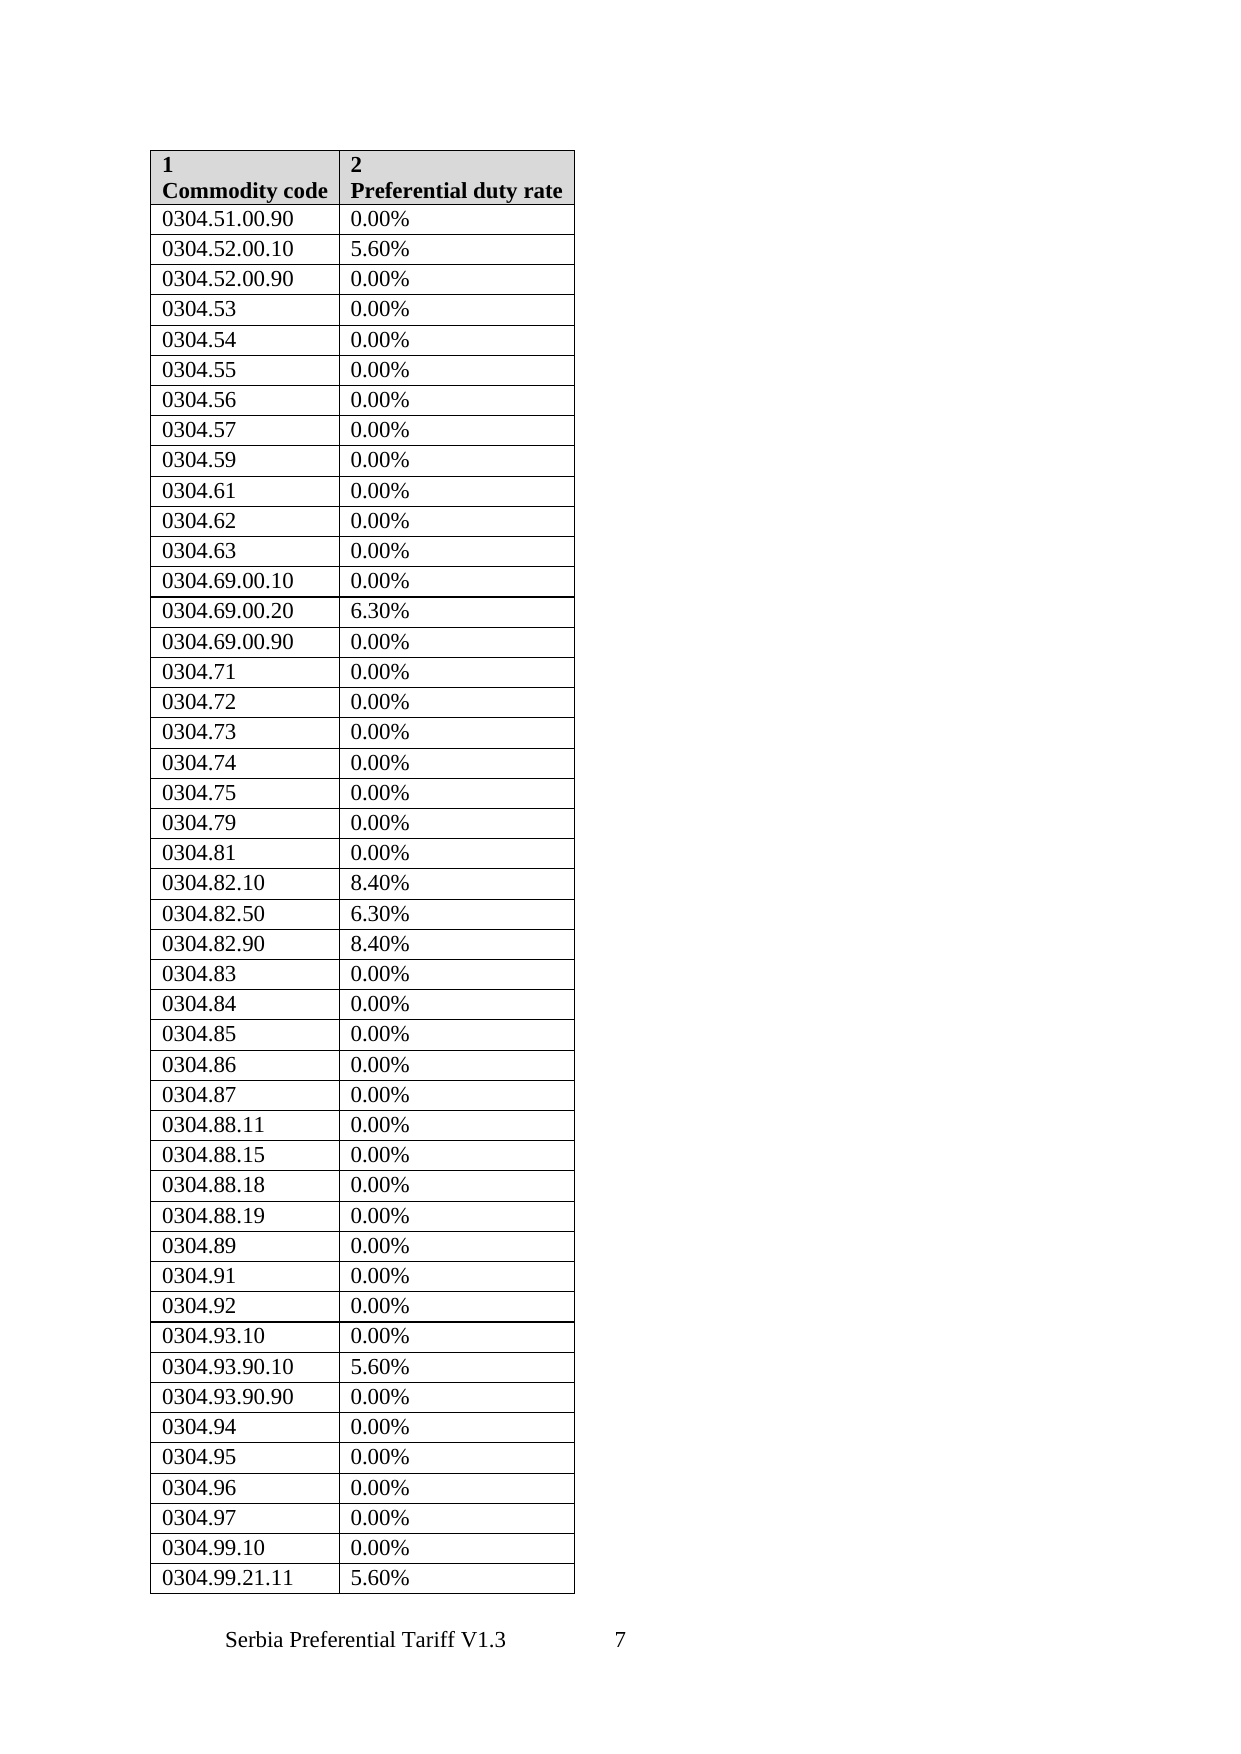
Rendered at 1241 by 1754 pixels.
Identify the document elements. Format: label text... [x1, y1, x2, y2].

table_cell 0.00% [340, 205, 574, 234]
table_cell 0304.93.90.10 [151, 1353, 339, 1382]
table_cell 0.00% [340, 1141, 574, 1170]
table_cell 0.00% [340, 567, 574, 596]
table_cell 5.60% [340, 1353, 574, 1382]
table_cell 0.00% [340, 477, 574, 506]
table_cell 0304.86 [151, 1051, 339, 1080]
table_cell 0304.97 [151, 1504, 339, 1533]
table_cell 0.00% [340, 326, 574, 355]
table_cell 0304.82.10 [151, 869, 339, 898]
table_cell 0304.71 [151, 658, 339, 687]
table_cell 0.00% [340, 1292, 574, 1321]
table_cell 0304.57 [151, 416, 339, 445]
table_cell 6.30% [340, 900, 574, 929]
table_cell 0304.55 [151, 356, 339, 385]
table_cell 0.00% [340, 1111, 574, 1140]
table_cell 0.00% [340, 537, 574, 566]
table_cell 0.00% [340, 658, 574, 687]
table_cell 0304.94 [151, 1413, 339, 1442]
table_cell 0.00% [340, 1323, 574, 1352]
table_cell 0304.79 [151, 809, 339, 838]
table_cell 0.00% [340, 265, 574, 294]
table_cell 0304.84 [151, 990, 339, 1019]
table_cell 0304.92 [151, 1292, 339, 1321]
table_cell 0304.88.11 [151, 1111, 339, 1140]
table_cell 0304.63 [151, 537, 339, 566]
table_cell 0304.75 [151, 779, 339, 808]
table_cell 0304.62 [151, 507, 339, 536]
table_header 1 Commodity code [151, 151, 339, 204]
table_cell 0304.69.00.10 [151, 567, 339, 596]
table_cell 0.00% [340, 416, 574, 445]
table_cell 0.00% [340, 628, 574, 657]
table_cell 5.60% [340, 1564, 574, 1593]
table_cell 0.00% [340, 1504, 574, 1533]
table_cell 0304.52.00.90 [151, 265, 339, 294]
table_cell 0304.85 [151, 1020, 339, 1049]
table_cell 0.00% [340, 718, 574, 747]
table_cell 0.00% [340, 1534, 574, 1563]
table_cell 0.00% [340, 1474, 574, 1503]
table_cell 0.00% [340, 1051, 574, 1080]
table_cell 0.00% [340, 809, 574, 838]
table_cell 0.00% [340, 1232, 574, 1261]
table_cell 0304.69.00.90 [151, 628, 339, 657]
table_cell 0.00% [340, 507, 574, 536]
table_cell 0.00% [340, 1443, 574, 1472]
table_cell 8.40% [340, 869, 574, 898]
table_cell 0304.99.10 [151, 1534, 339, 1563]
table_cell 0304.83 [151, 960, 339, 989]
table_cell 0.00% [340, 779, 574, 808]
table_cell 0304.91 [151, 1262, 339, 1291]
table_cell 5.60% [340, 235, 574, 264]
table_cell 6.30% [340, 598, 574, 627]
table_cell 0304.53 [151, 295, 339, 324]
table_cell 0.00% [340, 1202, 574, 1231]
table_cell 0304.88.19 [151, 1202, 339, 1231]
table_cell 0304.74 [151, 749, 339, 778]
table_cell 0.00% [340, 1413, 574, 1442]
table_cell 0304.52.00.10 [151, 235, 339, 264]
table_cell 0.00% [340, 1383, 574, 1412]
table_cell 0304.81 [151, 839, 339, 868]
table_cell 0.00% [340, 446, 574, 476]
table_cell 0.00% [340, 1262, 574, 1291]
table_cell 8.40% [340, 930, 574, 959]
table_cell 0304.82.50 [151, 900, 339, 929]
table_cell 0304.82.90 [151, 930, 339, 959]
table_cell 0.00% [340, 960, 574, 989]
table_cell 0304.61 [151, 477, 339, 506]
table_cell 0.00% [340, 386, 574, 415]
table_cell 0.00% [340, 749, 574, 778]
table_cell 0304.56 [151, 386, 339, 415]
table_cell 0.00% [340, 1081, 574, 1110]
table_header 2 Preferential duty rate [340, 151, 574, 204]
table_cell 0304.88.18 [151, 1171, 339, 1201]
table_cell 0304.69.00.20 [151, 598, 339, 627]
table_cell 0304.54 [151, 326, 339, 355]
table_cell 0.00% [340, 356, 574, 385]
table_cell 0304.99.21.11 [151, 1564, 339, 1593]
table_cell 0304.93.90.90 [151, 1383, 339, 1412]
table_cell 0.00% [340, 1171, 574, 1201]
table_cell 0304.96 [151, 1474, 339, 1503]
table_cell 0304.73 [151, 718, 339, 747]
table_cell 0.00% [340, 839, 574, 868]
table_cell 0304.89 [151, 1232, 339, 1261]
table_cell 0.00% [340, 990, 574, 1019]
table_cell 0.00% [340, 1020, 574, 1049]
table_cell 0304.51.00.90 [151, 205, 339, 234]
table_cell 0.00% [340, 688, 574, 717]
table_cell 0304.88.15 [151, 1141, 339, 1170]
table_cell 0304.93.10 [151, 1323, 339, 1352]
table_cell 0304.59 [151, 446, 339, 476]
table_cell 0304.72 [151, 688, 339, 717]
table_cell 0304.95 [151, 1443, 339, 1472]
table_cell 0304.87 [151, 1081, 339, 1110]
table_cell 0.00% [340, 295, 574, 324]
